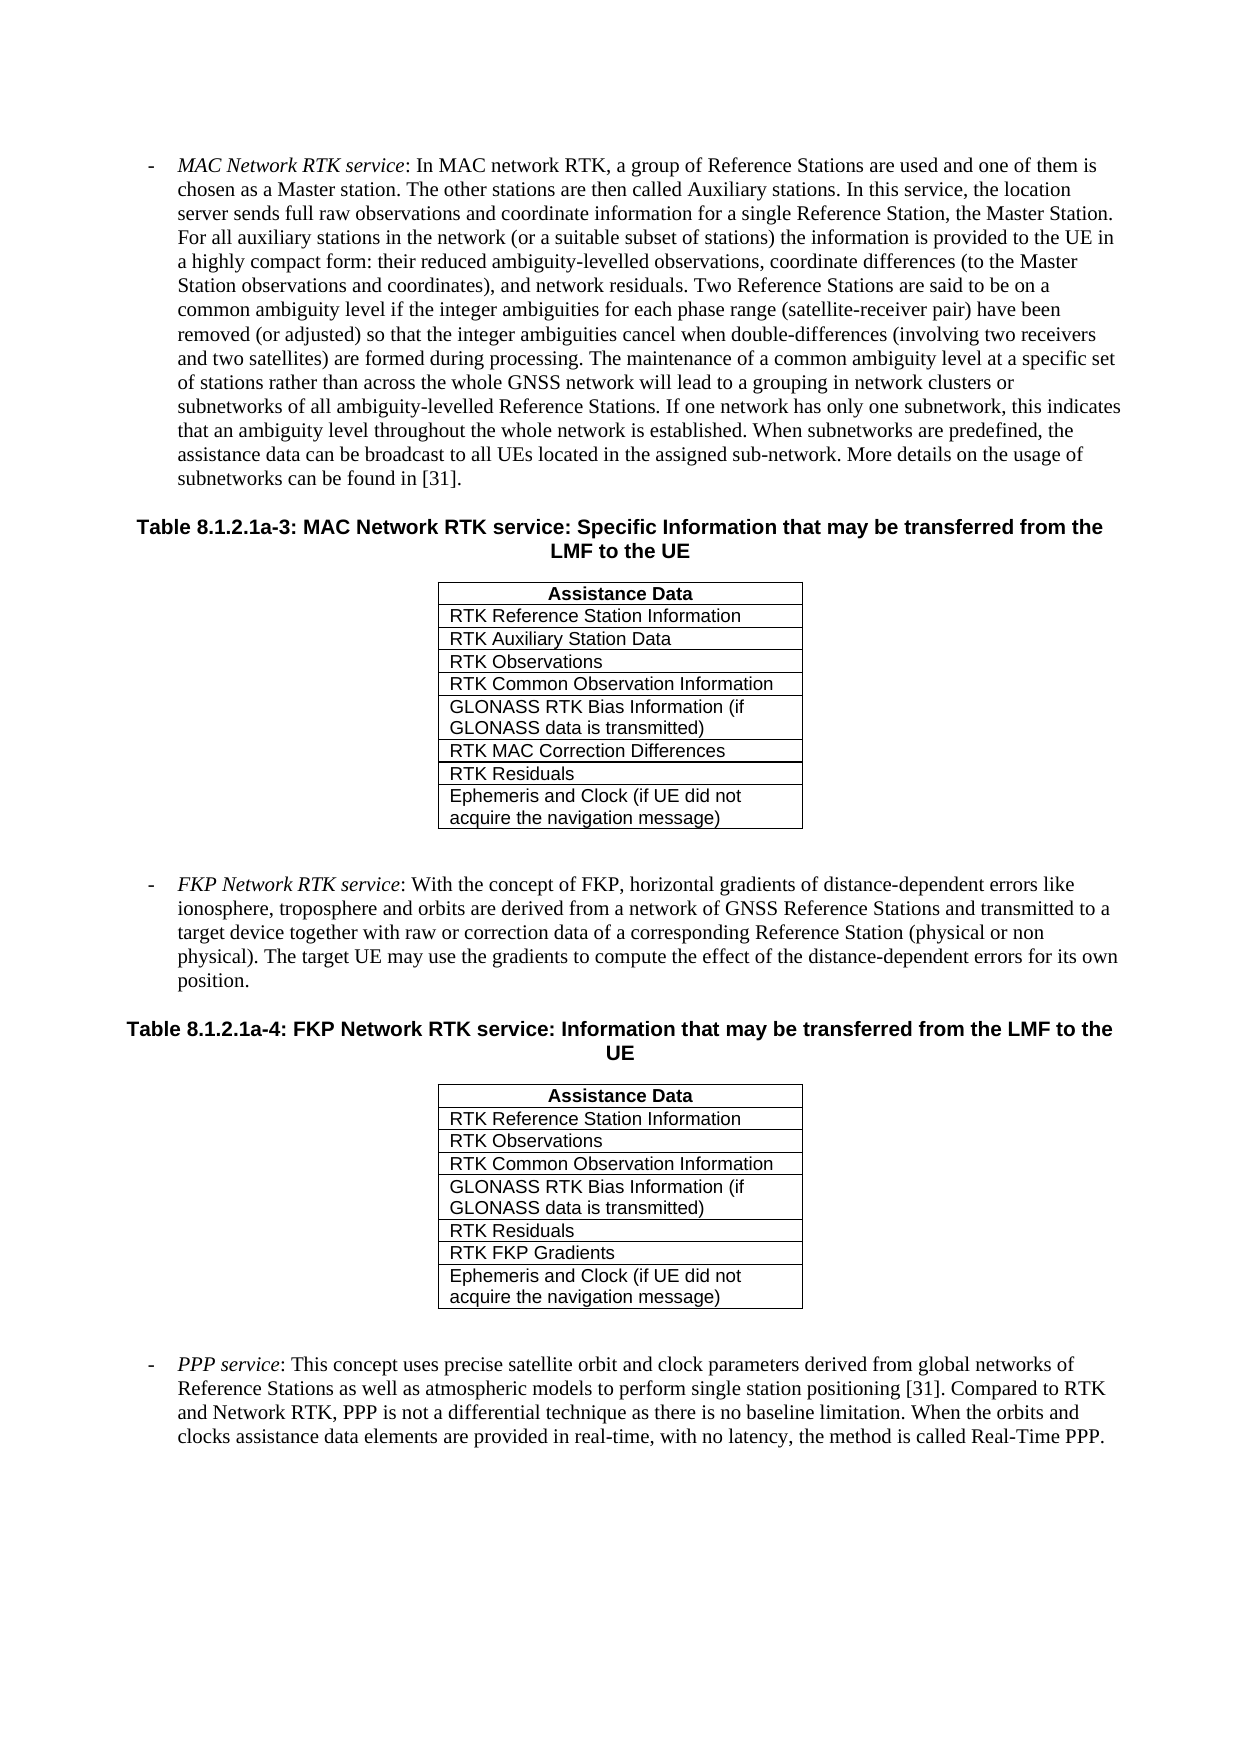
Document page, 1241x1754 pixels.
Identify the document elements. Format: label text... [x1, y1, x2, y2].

table_header Assistance Data [439, 1085, 802, 1107]
table_cell GLONASS RTK Bias Information (if GLONASS data is transmitted) [439, 696, 802, 739]
text Table 8.1.2.1a-3: MAC Network RTK service: Specific Information that may be transferred from the LMF to the UE [118, 515, 1122, 563]
table_cell Ephemeris and Clock (if UE did not acquire the navigation message) [439, 1265, 802, 1308]
text Table 8.1.2.1a-4: FKP Network RTK service: Information that may be transferred from the LMF to the UE [118, 1017, 1122, 1065]
table_cell RTK Observations [439, 1130, 802, 1152]
table_cell RTK Common Observation Information [439, 1153, 802, 1174]
table_cell GLONASS RTK Bias Information (if GLONASS data is transmitted) [439, 1175, 802, 1218]
table_cell RTK Reference Station Information [439, 1108, 802, 1129]
table_cell RTK FKP Gradients [439, 1242, 802, 1264]
table_cell RTK Reference Station Information [439, 605, 802, 627]
text - FKP Network RTK service: With the concept of FKP, horizontal gradients of distance-dependent errors like ionosphere, troposphere and orbits are derived from a network of GNSS Reference Stations and transmitted to a target device together with raw or correction data of a corresponding Reference Station (physical or non physical). The target UE may use the gradients to compute the effect of the distance-dependent errors for its own position. [148, 872, 1122, 992]
table_cell Ephemeris and Clock (if UE did not acquire the navigation message) [439, 785, 802, 828]
table_cell RTK Residuals [439, 1220, 802, 1241]
table_cell RTK Auxiliary Station Data [439, 628, 802, 649]
text - PPP service: This concept uses precise satellite orbit and clock parameters derived from global networks of Reference Stations as well as atmospheric models to perform single station positioning [31]. Compared to RTK and Network RTK, PPP is not a differential technique as there is no baseline limitation. When the orbits and clocks assistance data elements are provided in real-time, with no latency, the method is called Real-Time PPP. [148, 1352, 1122, 1448]
table_cell RTK MAC Correction Differences [439, 740, 802, 761]
table_header Assistance Data [439, 583, 802, 604]
table_cell RTK Observations [439, 650, 802, 672]
table_cell RTK Residuals [439, 763, 802, 784]
table_cell RTK Common Observation Information [439, 673, 802, 694]
text - MAC Network RTK service: In MAC network RTK, a group of Reference Stations are used and one of them is chosen as a Master station. The other stations are then called Auxiliary stations. In this service, the location server sends full raw observations and coordinate information for a single Reference Station, the Master Station. For all auxiliary stations in the network (or a suitable subset of stations) the information is provided to the UE in a highly compact form: their reduced ambiguity-levelled observations, coordinate differences (to the Master Station observations and coordinates), and network residuals. Two Reference Stations are said to be on a common ambiguity level if the integer ambiguities for each phase range (satellite-receiver pair) have been removed (or adjusted) so that the integer ambiguities cancel when double-differences (involving two receivers and two satellites) are formed during processing. The maintenance of a common ambiguity level at a specific set of stations rather than across the whole GNSS network will lead to a grouping in network clusters or subnetworks of all ambiguity-levelled Reference Stations. If one network has only one subnetwork, this indicates that an ambiguity level throughout the whole network is established. When subnetworks are predefined, the assistance data can be broadcast to all UEs located in the assigned sub-network. More details on the usage of subnetworks can be found in [31]. [148, 153, 1122, 490]
